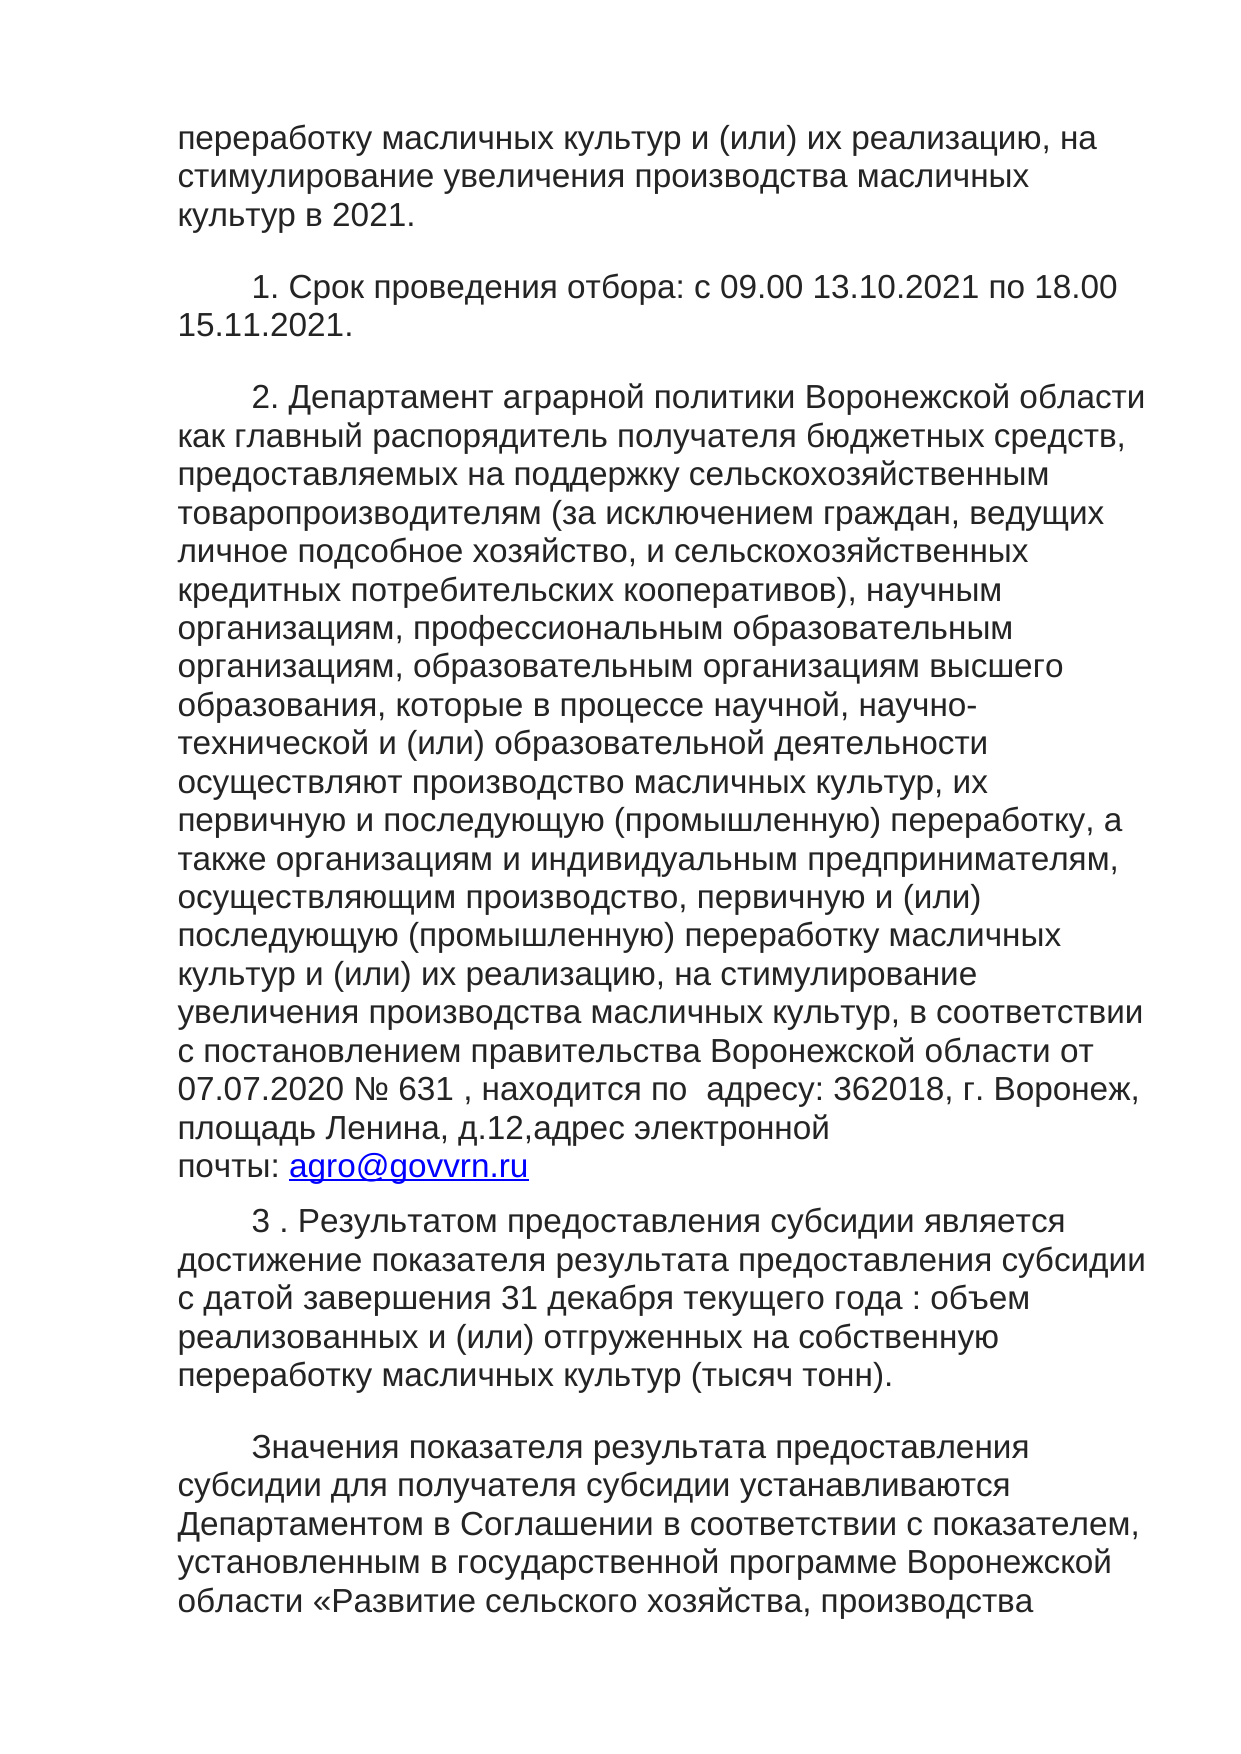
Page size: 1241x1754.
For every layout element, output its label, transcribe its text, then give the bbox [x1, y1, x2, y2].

text 2. Департамент аграрной политики Воронежской области как главный распорядитель получателя бюджетных средств, предоставляемых на поддержку сельскохозяйственным товаропроизводителям (за исключением граждан, ведущих личное подсобное хозяйство, и сельскохозяйственных кредитных потребительских кооперативов), научным организациям, профессиональным образовательным организациям, образовательным организациям высшего образования, которые в процессе научной, научно-технической и (или) образовательной деятельности осуществляют производство масличных культур, их первичную и последующую (промышленную) переработку, а также организациям и индивидуальным предпринимателям, осуществляющим производство, первичную и (или) последующую (промышленную) переработку масличных культур и (или) их реализацию, на стимулирование увеличения производства масличных культур, в соответствии с постановлением правительства Воронежской области от 07.07.2020 № 631 , находится по адресу: 362018, г. Воронеж, площадь Ленина, д.12,адрес электронной почты: agro@govvrn.ru [177, 377, 1152, 1184]
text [177, 118, 1152, 233]
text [177, 1427, 1152, 1619]
text 3 . Результатом предоставления субсидии является достижение показателя результата предоставления субсидии с датой завершения 31 декабря текущего года : объем реализованных и (или) отгруженных на собственную переработку масличных культур (тысяч тонн). [177, 1201, 1152, 1393]
text 1. Срок проведения отбора: с 09.00 13.10.2021 по 18.00 15.11.2021. [177, 267, 1152, 344]
